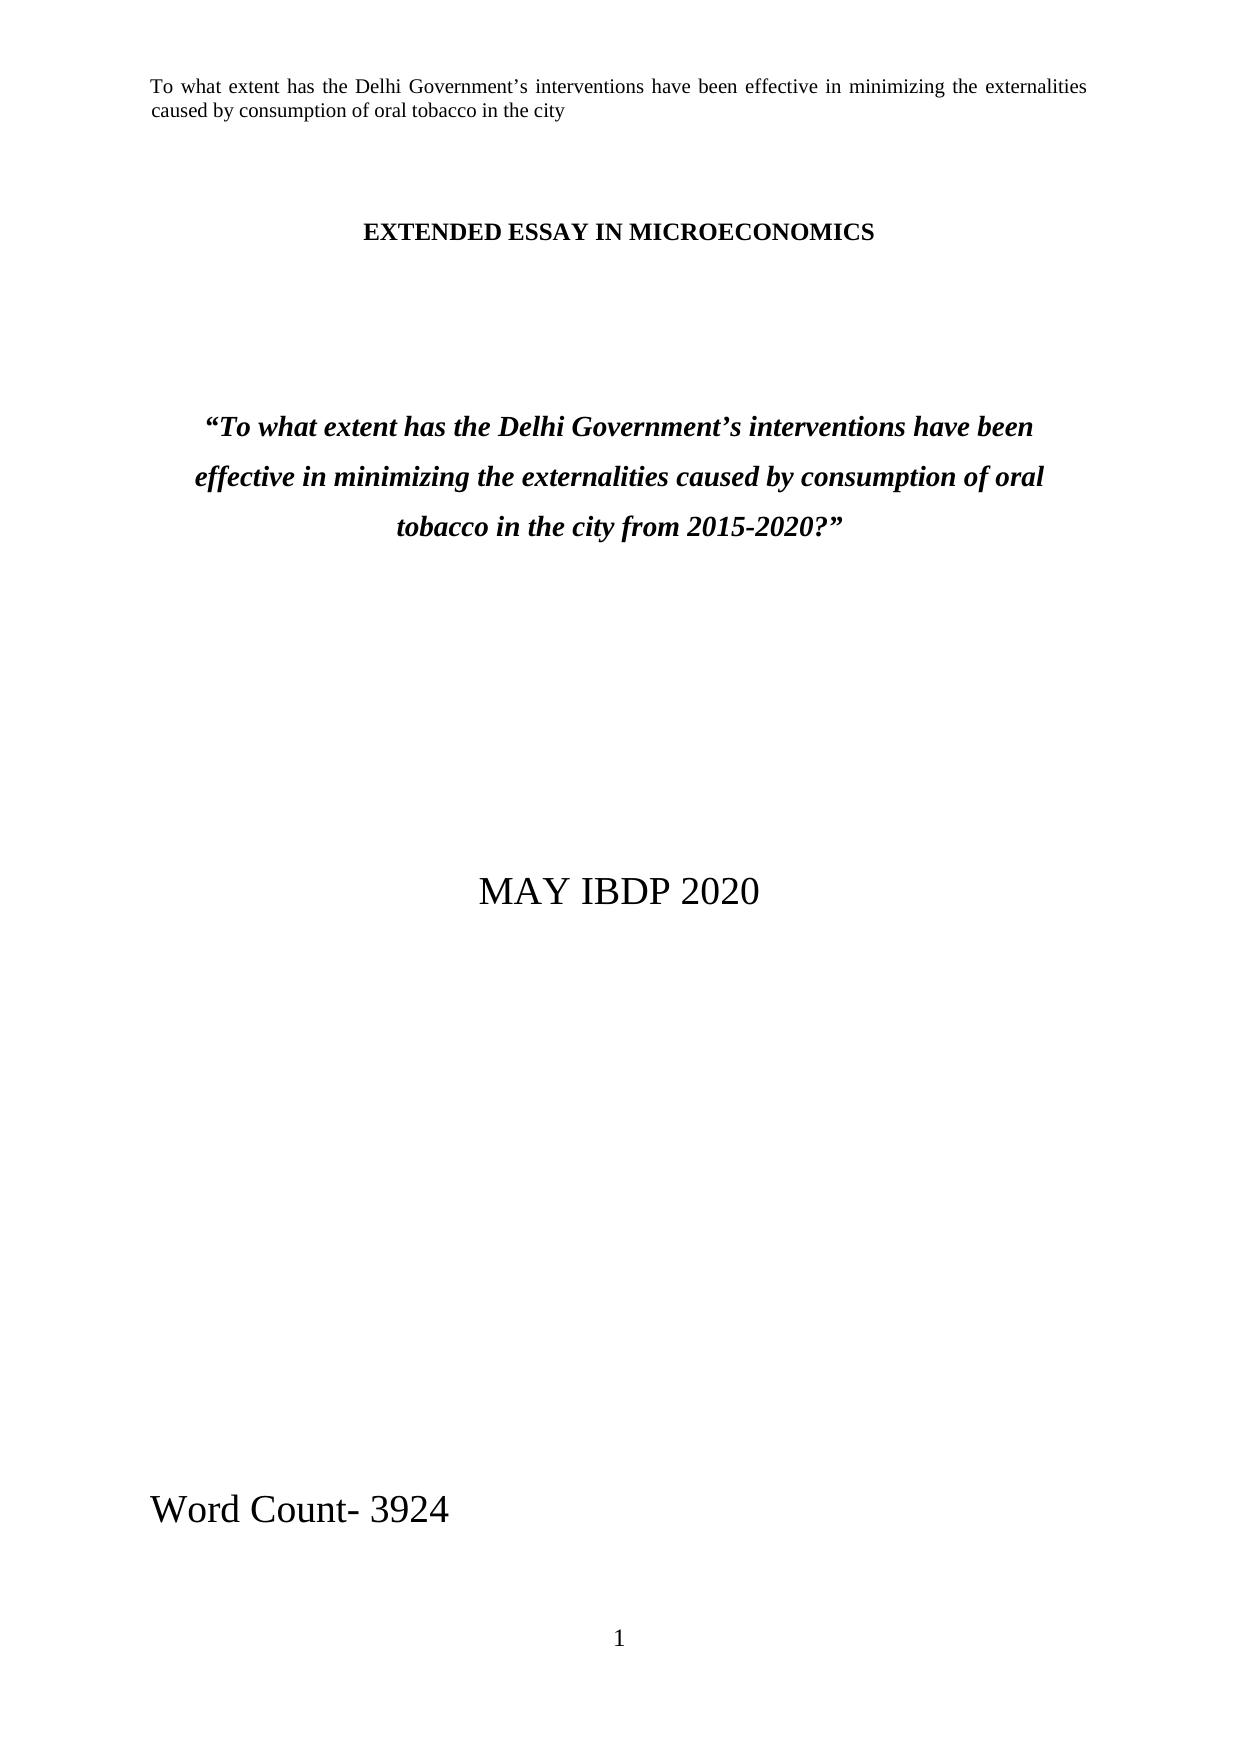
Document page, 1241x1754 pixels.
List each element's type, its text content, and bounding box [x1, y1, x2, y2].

text MAY IBDP 2020 [150, 868, 1088, 913]
text “To what extent has the Delhi Government’s interventions have been effective in minimizing the externalities caused by consumption of oral tobacco in the city from 2015-2020?” [150, 409, 1088, 543]
text Word Count- 3924 [150, 1486, 1088, 1531]
text EXTENDED ESSAY IN MICROECONOMICS [150, 217, 1088, 246]
